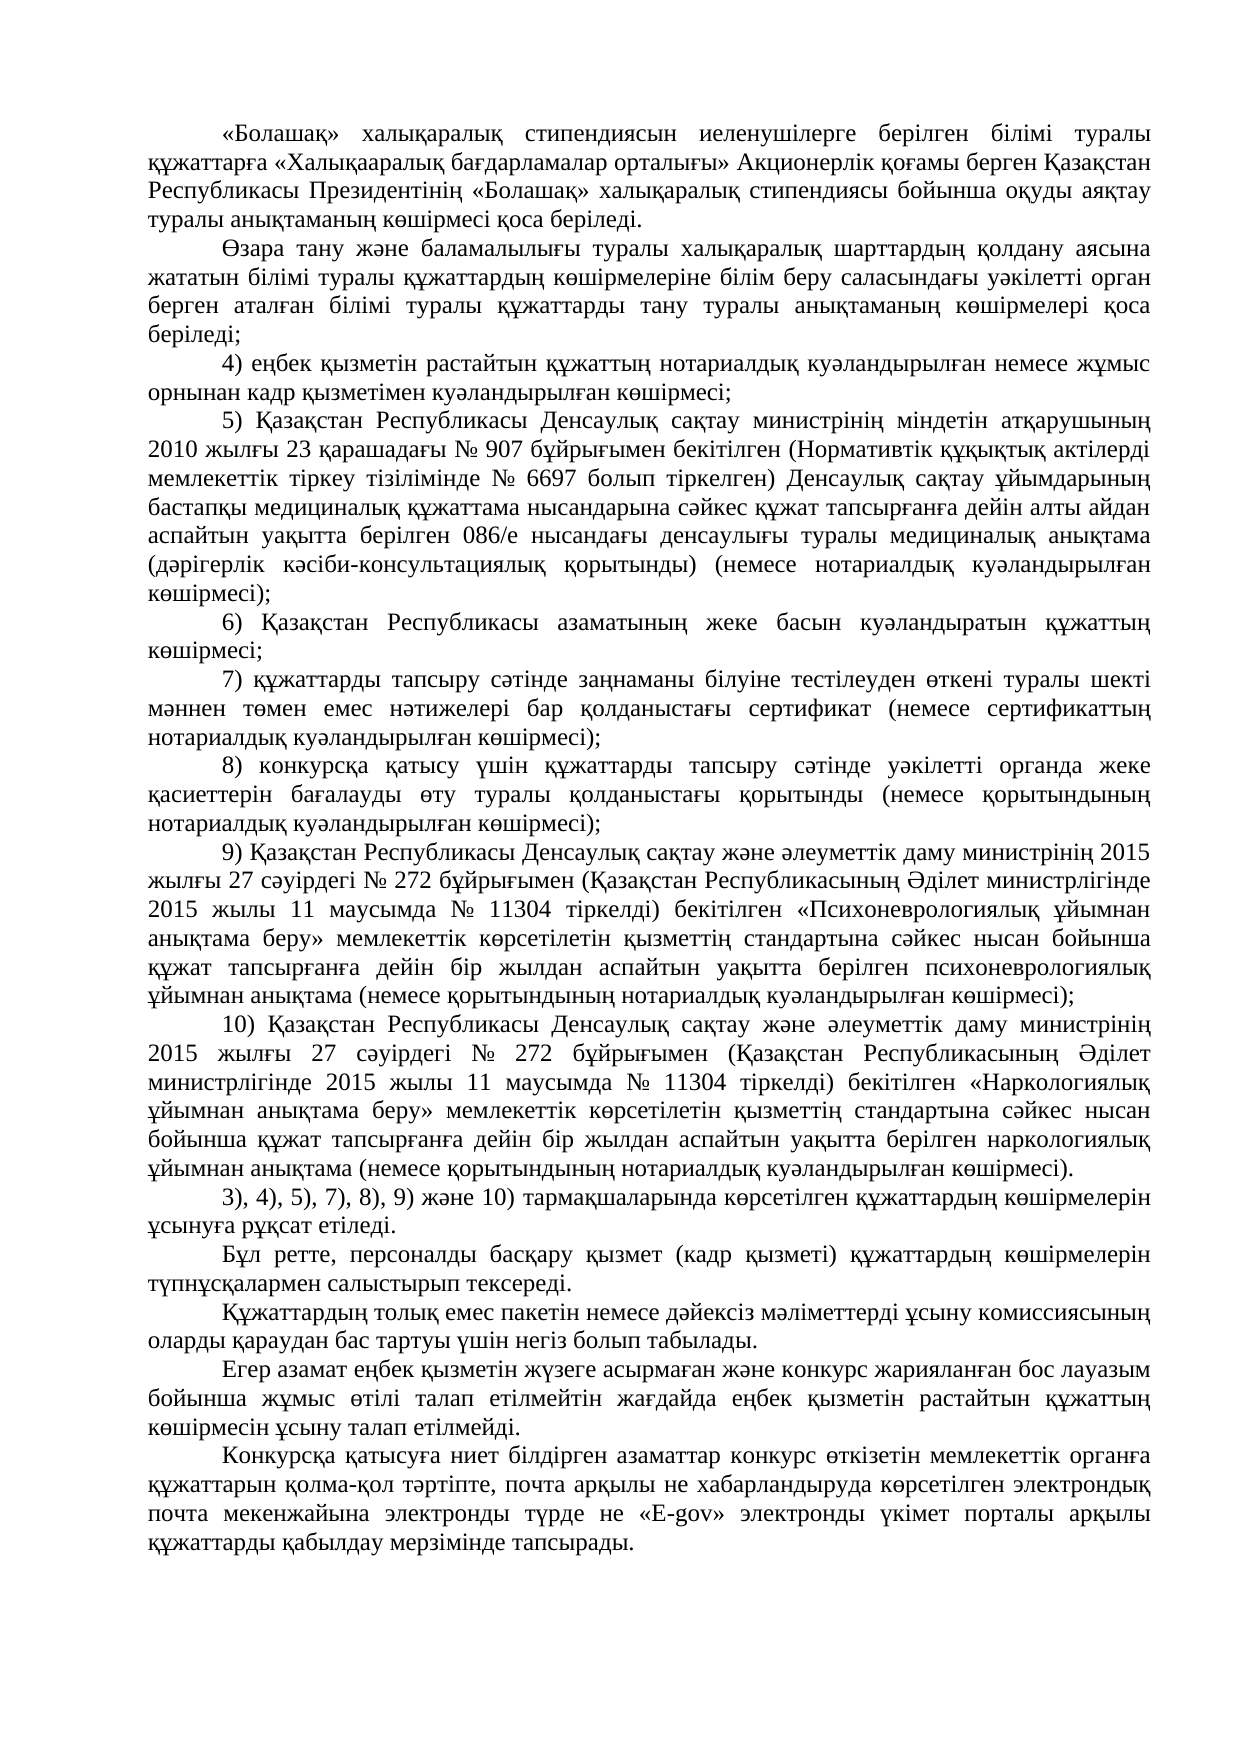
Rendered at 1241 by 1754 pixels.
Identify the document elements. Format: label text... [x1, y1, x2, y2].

list Егер азамат еңбек қызметін жүзеге асырмаған және конкурс жарияланған бос лауазым бойынша жұмыс өтілі талап етілмейтін жағдайда еңбек қызметін растайтын құжаттың көшiрмесiн ұсыну талап етілмейді. [148, 1354, 1152, 1441]
text 6) Қазақстан Республикасы азаматының жеке басын куәландыратын құжаттың көшірмесі; [148, 607, 1152, 664]
list Құжаттардың толық емес пакетін немесе дәйексіз мәліметтерді ұсыну комиссиясының оларды қараудан бас тартуы үшін негіз болып табылады. [148, 1297, 1152, 1354]
list 10) Қазақстан Республикасы Денсаулық сақтау және әлеуметтік даму министрінің 2015 жылғы 27 сәуірдегі № 272 бұйрығымен (Қазақстан Республикасының Әділет министрлігінде 2015 жылы 11 маусымда № 11304 тіркелді) бекітілген «Наркологиялық ұйымнан анықтама беру» мемлекеттік көрсетілетін қызметтің стандартына сәйкес нысан бойынша құжат тапсырғанға дейін бір жылдан аспайтын уақытта берілген наркологиялық ұйымнан анықтама (немесе қорытындының нотариалдық куәландырылған көшірмесі). [148, 1009, 1152, 1182]
text 5) Қазақстан Республикасы Денсаулық сақтау министрінің міндетін атқарушының 2010 жылғы 23 қарашадағы № 907 бұйрығымен бекітілген (Нормативтік құқықтық актілерді мемлекеттік тіркеу тізілімінде № 6697 болып тіркелген) Денсаулық сақтау ұйымдарының бастапқы медициналық құжаттама нысандарына сәйкес құжат тапсырғанға дейін алты айдан аспайтын уақытта берілген 086/е нысандағы денсаулығы туралы медициналық анықтама (дәрігерлік кәсіби-консультациялық қорытынды) (немесе нотариалдық куәландырылған көшірмесі); [148, 406, 1152, 607]
text 7) құжаттарды тапсыру сәтінде заңнаманы білуіне тестілеуден өткені туралы шекті мәннен төмен емес нәтижелері бар қолданыстағы сертификат (немесе сертификаттың нотариалдық куәландырылған көшірмесі); [148, 664, 1152, 751]
text 8) конкурсқа қатысу үшін құжаттарды тапсыру сәтінде уәкілетті органда жеке қасиеттерін бағалауды өту туралы қолданыстағы қорытынды (немесе қорытындының нотариалдық куәландырылған көшірмесі); [148, 751, 1152, 837]
list Өзара тану және баламалылығы туралы халықаралық шарттардың қолдану аясына жататын бiлiмi туралы құжаттардың көшірмелеріне білім беру саласындағы уәкілетті орган берген аталған бiлiмi туралы құжаттарды тану туралы анықтаманың көшірмелері қоса беріледі; [148, 233, 1152, 348]
list 4) еңбек қызметін растайтын құжаттың нотариалдық куәландырылған немесе жұмыс орнынан кадр қызметімен куәландырылған көшiрмесi; [148, 348, 1152, 406]
list 3), 4), 5), 7), 8), 9) және 10) тармақшаларында көрсетілген құжаттардың көшірмелерін ұсынуға рұқсат етіледі. [148, 1182, 1152, 1239]
text 9) Қазақстан Республикасы Денсаулық сақтау және әлеуметтік даму министрінің 2015 жылғы 27 сәуірдегі № 272 бұйрығымен (Қазақстан Республикасының Әділет министрлігінде 2015 жылы 11 маусымда № 11304 тіркелді) бекітілген «Психоневрологиялық ұйымнан анықтама беру» мемлекеттік көрсетілетін қызметтің стандартына сәйкес нысан бойынша құжат тапсырғанға дейін бір жылдан аспайтын уақытта берілген психоневрологиялық ұйымнан анықтама (немесе қорытындының нотариалдық куәландырылған көшірмесі); [148, 837, 1152, 1009]
list Бұл ретте, персоналды басқару қызмет (кадр қызметі) құжаттардың көшірмелерін түпнұсқалармен салыстырып тексереді. [148, 1239, 1152, 1297]
list Конкурсқа қатысуға ниет білдірген азаматтар конкурс өткiзетiн мемлекеттiк органға құжаттарын қолма-қол тәртіпте, почта арқылы не хабарландыруда көрсетілген электрондық почта мекенжайына электронды түрде не «Е-gov» электронды үкімет порталы арқылы құжаттарды қабылдау мерзімінде тапсырады. [148, 1441, 1152, 1556]
list «Болашақ» халықаралық стипендиясын иеленушілерге берілген бiлiмi туралы құжаттарға «Халықааралық бағдарламалар орталығы» Акционерлік қоғамы берген Қазақстан Республикасы Президентінің «Болашақ» халықаралық стипендиясы бойынша оқуды аяқтау туралы анықтаманың көшірмесі қоса беріледі. [148, 118, 1152, 233]
